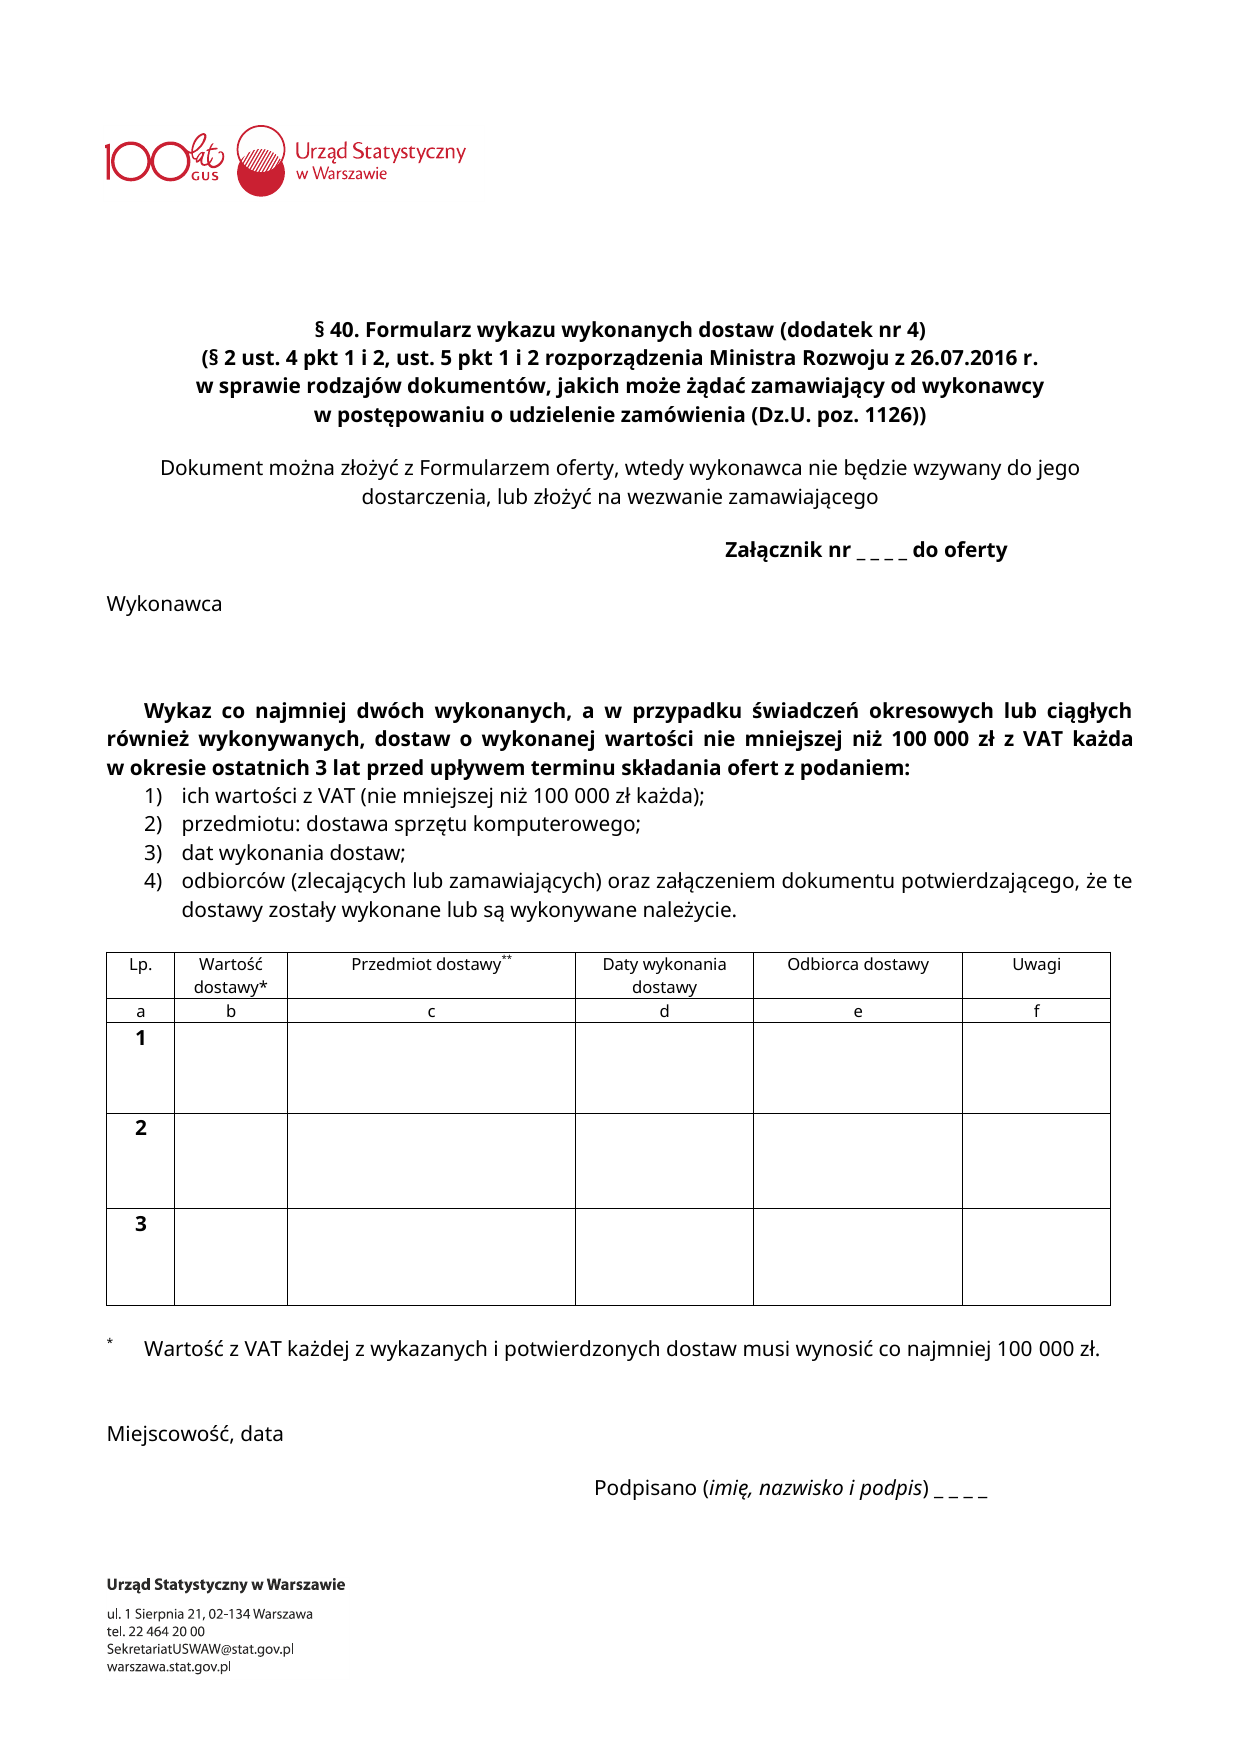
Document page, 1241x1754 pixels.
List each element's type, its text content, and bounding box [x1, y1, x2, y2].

text (§ 2 ust. 4 pkt 1 i 2, ust. 5 pkt 1 i 2 rozporządzenia Ministra Rozwoju z 26.07.2016 r. [106, 343, 1134, 372]
table_cell [576, 1023, 753, 1112]
table_cell [288, 1114, 575, 1208]
text * Wartość z VAT każdej z wykazanych i potwierdzonych dostaw musi wynosić co najmniej 100 000 zł. [106, 1334, 1134, 1363]
text Dokument można złożyć z Formularzem oferty, wtedy wykonawca nie będzie wzywany do jego dostarczenia, lub złożyć na wezwanie zamawiającego [106, 453, 1134, 510]
table_cell [576, 1209, 753, 1305]
table_cell [963, 1209, 1110, 1305]
text w sprawie rodzajów dokumentów, jakich może żądać zamawiający od wykonawcy [106, 372, 1134, 400]
table_cell [963, 1023, 1110, 1112]
table_cell a [107, 999, 174, 1022]
table_cell [175, 1023, 287, 1112]
text § 40. Formularz wykazu wykonanych dostaw (dodatek nr 4) [106, 315, 1134, 343]
table_cell 2 [107, 1114, 174, 1208]
text Podpisano (imię, nazwisko i podpis) _ _ _ _ [594, 1473, 1134, 1501]
table_cell [288, 1209, 575, 1305]
table_header Daty wykonania dostawy [576, 953, 753, 998]
list odbiorców (zlecających lub zamawiających) oraz załączeniem dokumentu potwierdzającego, że te dostawy zostały wykonane lub są wykonywane należycie. [144, 866, 1134, 923]
table_header Odbiorca dostawy [754, 953, 962, 998]
table_cell [754, 1209, 962, 1305]
text Miejscowość, data [106, 1419, 1134, 1448]
table_header Wartość dostawy* [175, 953, 287, 998]
table_header Uwagi [963, 953, 1110, 998]
table_cell 1 [107, 1023, 174, 1112]
table_cell [175, 1209, 287, 1305]
text Załącznik nr _ _ _ _ do oferty [725, 535, 1134, 564]
table_cell [576, 1114, 753, 1208]
table_cell 3 [107, 1209, 174, 1305]
table_cell [288, 1023, 575, 1112]
list przedmiotu: dostawa sprzętu komputerowego; [144, 809, 1134, 838]
text Wykonawca [106, 589, 1134, 617]
table_cell b [175, 999, 287, 1022]
table_cell [754, 1114, 962, 1208]
table_header Lp. [107, 953, 174, 998]
list dat wykonania dostaw; [144, 838, 1134, 866]
text Wykaz co najmniej dwóch wykonanych, a w przypadku świadczeń okresowych lub ciągłych również wykonywanych, dostaw o wykonanej wartości nie mniejszej niż 100 000 zł z VAT każda w okresie ostatnich 3 lat przed upływem terminu składania ofert z podaniem: [106, 696, 1134, 781]
table_cell [963, 1114, 1110, 1208]
text w postępowaniu o udzielenie zamówienia (Dz.U. poz. 1126)) [106, 400, 1134, 428]
table_cell c [288, 999, 575, 1022]
table_cell [175, 1114, 287, 1208]
table_header Przedmiot dostawy** [288, 953, 575, 998]
table_cell d [576, 999, 753, 1022]
list ich wartości z VAT (nie mniejszej niż 100 000 zł każda); [144, 781, 1134, 809]
table_cell f [963, 999, 1110, 1022]
table_cell e [754, 999, 962, 1022]
table_cell [754, 1023, 962, 1112]
